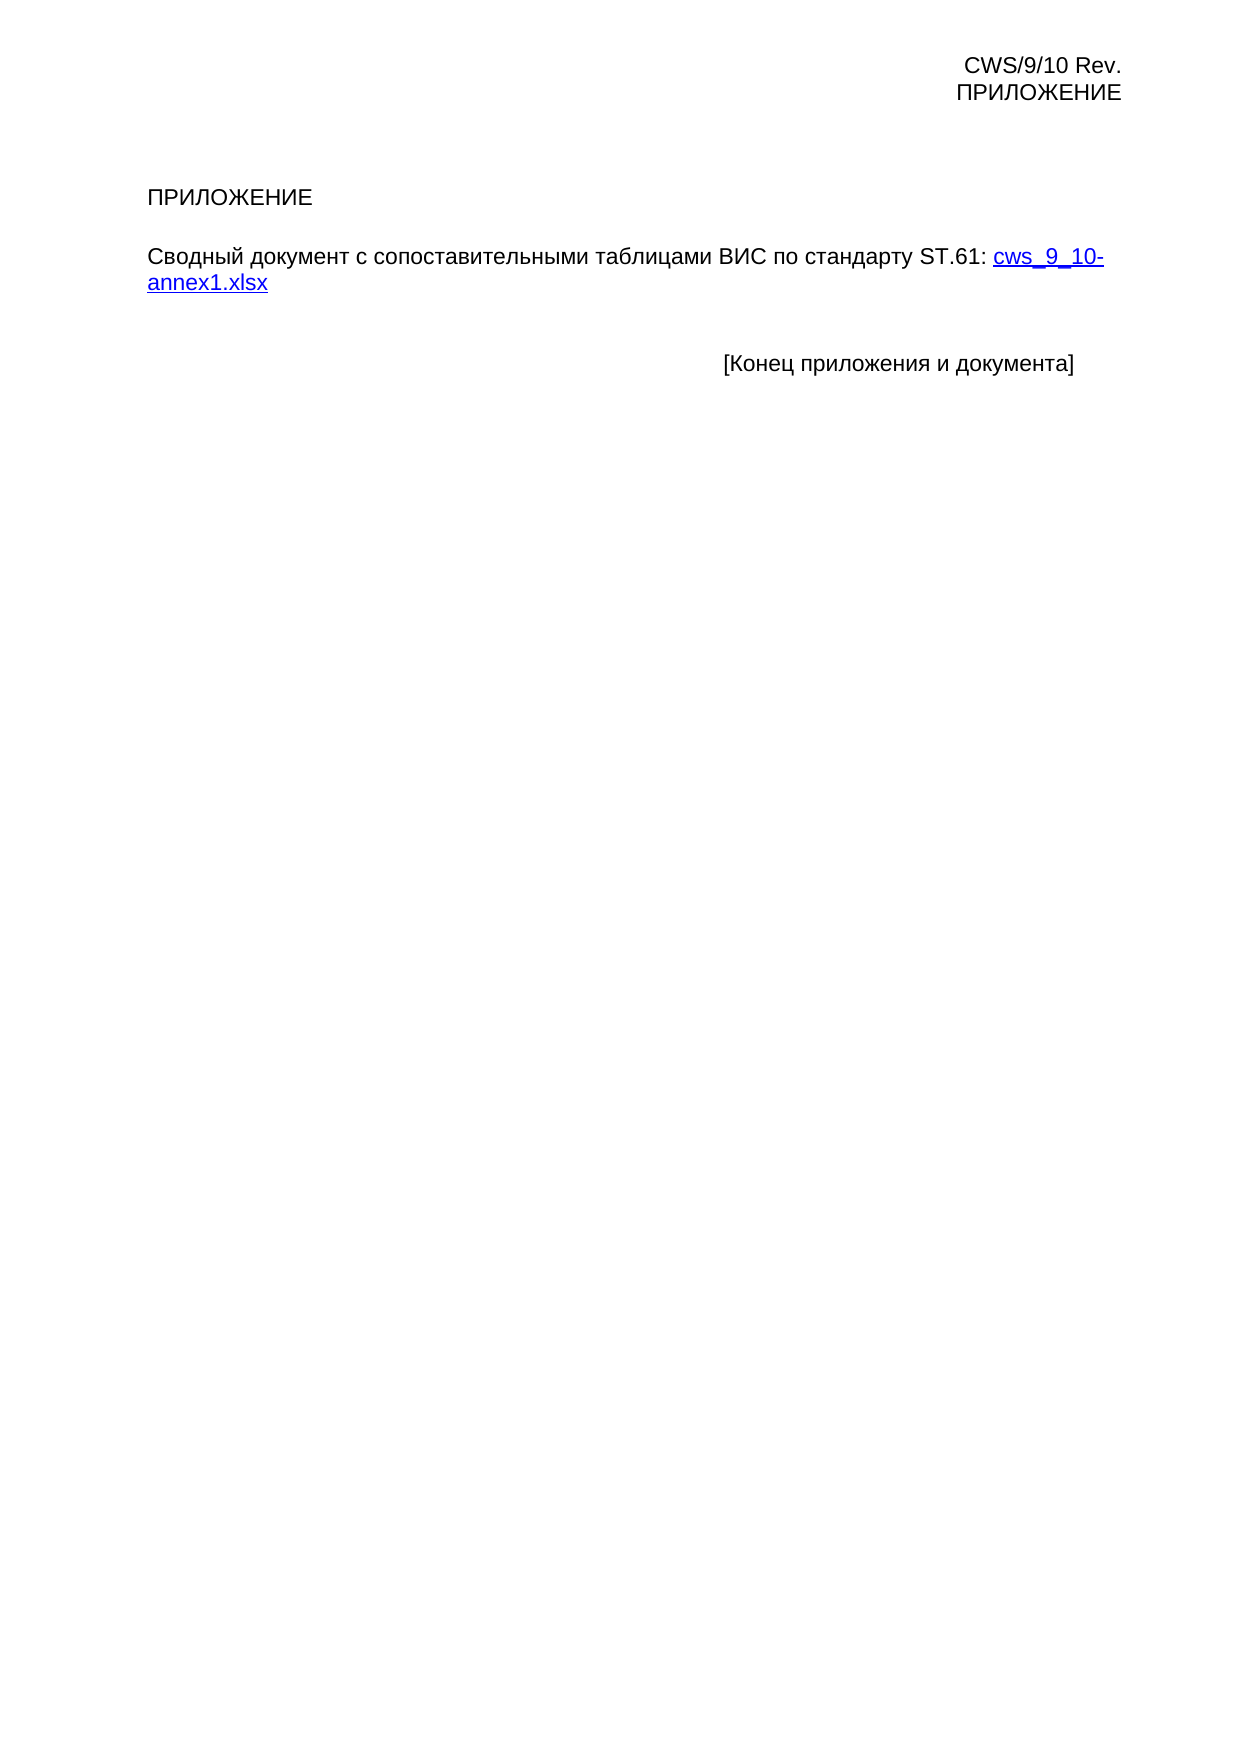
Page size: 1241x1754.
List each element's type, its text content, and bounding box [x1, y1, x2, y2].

text [Конец приложения и документа] [723, 349, 1122, 377]
text Сводный документ с сопоставительными таблицами ВИС по стандарту ST.61: cws_9_10-annex1.xlsx [147, 243, 1122, 295]
subtitle ПРИЛОЖЕНИЕ [147, 184, 1122, 210]
